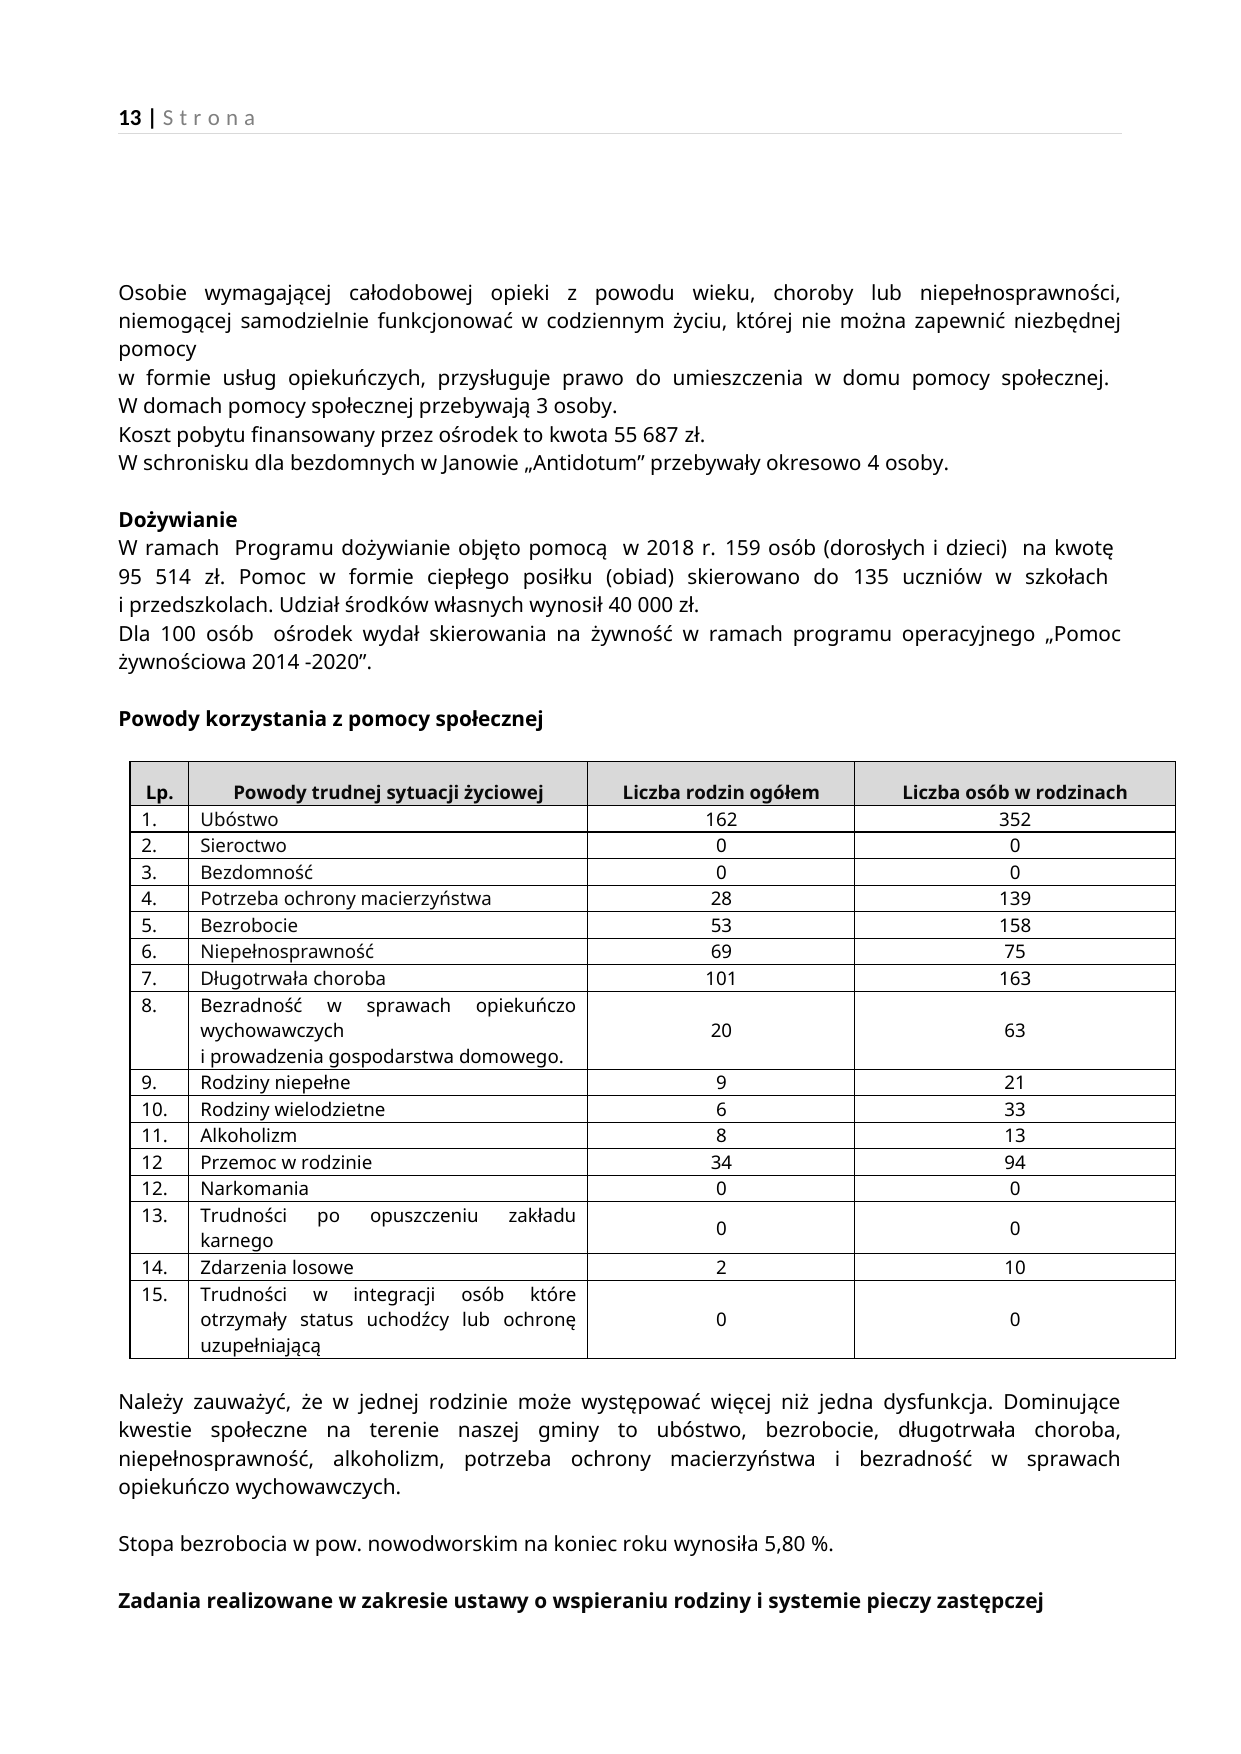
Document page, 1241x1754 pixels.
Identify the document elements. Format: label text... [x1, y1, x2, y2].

table_cell 14. [131, 1254, 188, 1280]
table_cell 0 [855, 859, 1175, 884]
table_cell 53 [588, 912, 854, 938]
table_cell 33 [855, 1096, 1175, 1122]
table_cell 158 [855, 912, 1175, 938]
text Stopa bezrobocia w pow. nowodworskim na koniec roku wynosiła 5,80 %. [118, 1529, 1122, 1558]
table_cell 10 [855, 1254, 1175, 1280]
table_cell 0 [588, 1176, 854, 1201]
table_cell 352 [855, 806, 1175, 831]
table_cell Potrzeba ochrony macierzyństwa [189, 886, 587, 911]
table_cell Niepełnosprawność [189, 939, 587, 964]
table_cell Rodziny wielodzietne [189, 1096, 587, 1122]
table_cell 10. [131, 1096, 188, 1122]
table_cell 101 [588, 965, 854, 991]
table_cell 34 [588, 1149, 854, 1175]
table_header Liczba osób w rodzinach [855, 762, 1175, 805]
table_cell 11. [131, 1123, 188, 1148]
table_cell 139 [855, 886, 1175, 911]
table_cell 8 [588, 1123, 854, 1148]
table_cell 163 [855, 965, 1175, 991]
table_cell Przemoc w rodzinie [189, 1149, 587, 1175]
table_header Powody trudnej sytuacji życiowej [189, 762, 587, 805]
table_cell 69 [588, 939, 854, 964]
table_cell 75 [855, 939, 1175, 964]
table_cell 12 [131, 1149, 188, 1175]
table_cell Bezradność w sprawach opiekuńczo wychowawczych i prowadzenia gospodarstwa domowego. [189, 992, 587, 1068]
text Zadania realizowane w zakresie ustawy o wspieraniu rodziny i systemie pieczy zastępczej [118, 1586, 1110, 1614]
table_cell 9. [131, 1070, 188, 1095]
table_cell 20 [588, 992, 854, 1068]
table_cell 0 [588, 1281, 854, 1357]
text Należy zauważyć, że w jednej rodzinie może występować więcej niż jedna dysfunkcja. Dominujące kwestie społeczne na terenie naszej gminy to ubóstwo, bezrobocie, długotrwała choroba, niepełnosprawność, alkoholizm, potrzeba ochrony macierzyństwa i bezradność w sprawach opiekuńczo wychowawczych. [118, 1387, 1122, 1501]
table_cell Bezrobocie [189, 912, 587, 938]
table_cell 0 [855, 1202, 1175, 1253]
table_cell Narkomania [189, 1176, 587, 1201]
table_cell 1. [131, 806, 188, 831]
table_cell 8. [131, 992, 188, 1068]
table_cell 162 [588, 806, 854, 831]
table_cell 21 [855, 1070, 1175, 1095]
table_cell 7. [131, 965, 188, 991]
text Osobie wymagającej całodobowej opieki z powodu wieku, choroby lub niepełnosprawności, niemogącej samodzielnie funkcjonować w codziennym życiu, której nie można zapewnić niezbędnej pomocy w formie usług opiekuńczych, przysługuje prawo do umieszczenia w domu pomocy społecznej. W domach pomocy społecznej przebywają 3 osoby. [118, 278, 1122, 420]
table_cell 4. [131, 886, 188, 911]
table_cell 2. [131, 833, 188, 858]
table_cell 28 [588, 886, 854, 911]
table_cell 0 [588, 833, 854, 858]
text W ramach Programu dożywianie objęto pomocą w 2018 r. 159 osób (dorosłych i dzieci) na kwotę 95 514 zł. Pomoc w formie ciepłego posiłku (obiad) skierowano do 135 uczniów w szkołach i przedszkolach. Udział środków własnych wynosił 40 000 zł. [118, 533, 1122, 619]
table_cell 2 [588, 1254, 854, 1280]
table_cell 9 [588, 1070, 854, 1095]
table_header Liczba rodzin ogółem [588, 762, 854, 805]
table_cell 13. [131, 1202, 188, 1253]
table_cell 12. [131, 1176, 188, 1201]
table_cell 0 [855, 1281, 1175, 1357]
table_cell 0 [855, 833, 1175, 858]
text Powody korzystania z pomocy społecznej [118, 704, 1122, 733]
table_cell 0 [588, 859, 854, 884]
table_cell Zdarzenia losowe [189, 1254, 587, 1280]
table_cell 3. [131, 859, 188, 884]
table_cell Sieroctwo [189, 833, 587, 858]
text W schronisku dla bezdomnych w Janowie „Antidotum” przebywały okresowo 4 osoby. [118, 448, 1122, 477]
table_cell Bezdomność [189, 859, 587, 884]
table_cell 0 [588, 1202, 854, 1253]
table_cell Trudności w integracji osób które otrzymały status uchodźcy lub ochronę uzupełniającą [189, 1281, 587, 1357]
table_cell 0 [855, 1176, 1175, 1201]
table_cell Rodziny niepełne [189, 1070, 587, 1095]
table_cell Alkoholizm [189, 1123, 587, 1148]
text Koszt pobytu finansowany przez ośrodek to kwota 55 687 zł. [118, 420, 1122, 448]
table_cell 63 [855, 992, 1175, 1068]
text Dla 100 osób ośrodek wydał skierowania na żywność w ramach programu operacyjnego „Pomoc żywnościowa 2014 -2020”. [118, 619, 1122, 676]
table_cell 94 [855, 1149, 1175, 1175]
table_cell 13 [855, 1123, 1175, 1148]
table_cell Ubóstwo [189, 806, 587, 831]
table_cell 6. [131, 939, 188, 964]
table_cell Trudności po opuszczeniu zakładu karnego [189, 1202, 587, 1253]
table_cell 5. [131, 912, 188, 938]
table_header Lp. [131, 762, 188, 805]
table_cell 15. [131, 1281, 188, 1357]
table_cell Długotrwała choroba [189, 965, 587, 991]
text Dożywianie [118, 505, 1122, 533]
table_cell 6 [588, 1096, 854, 1122]
